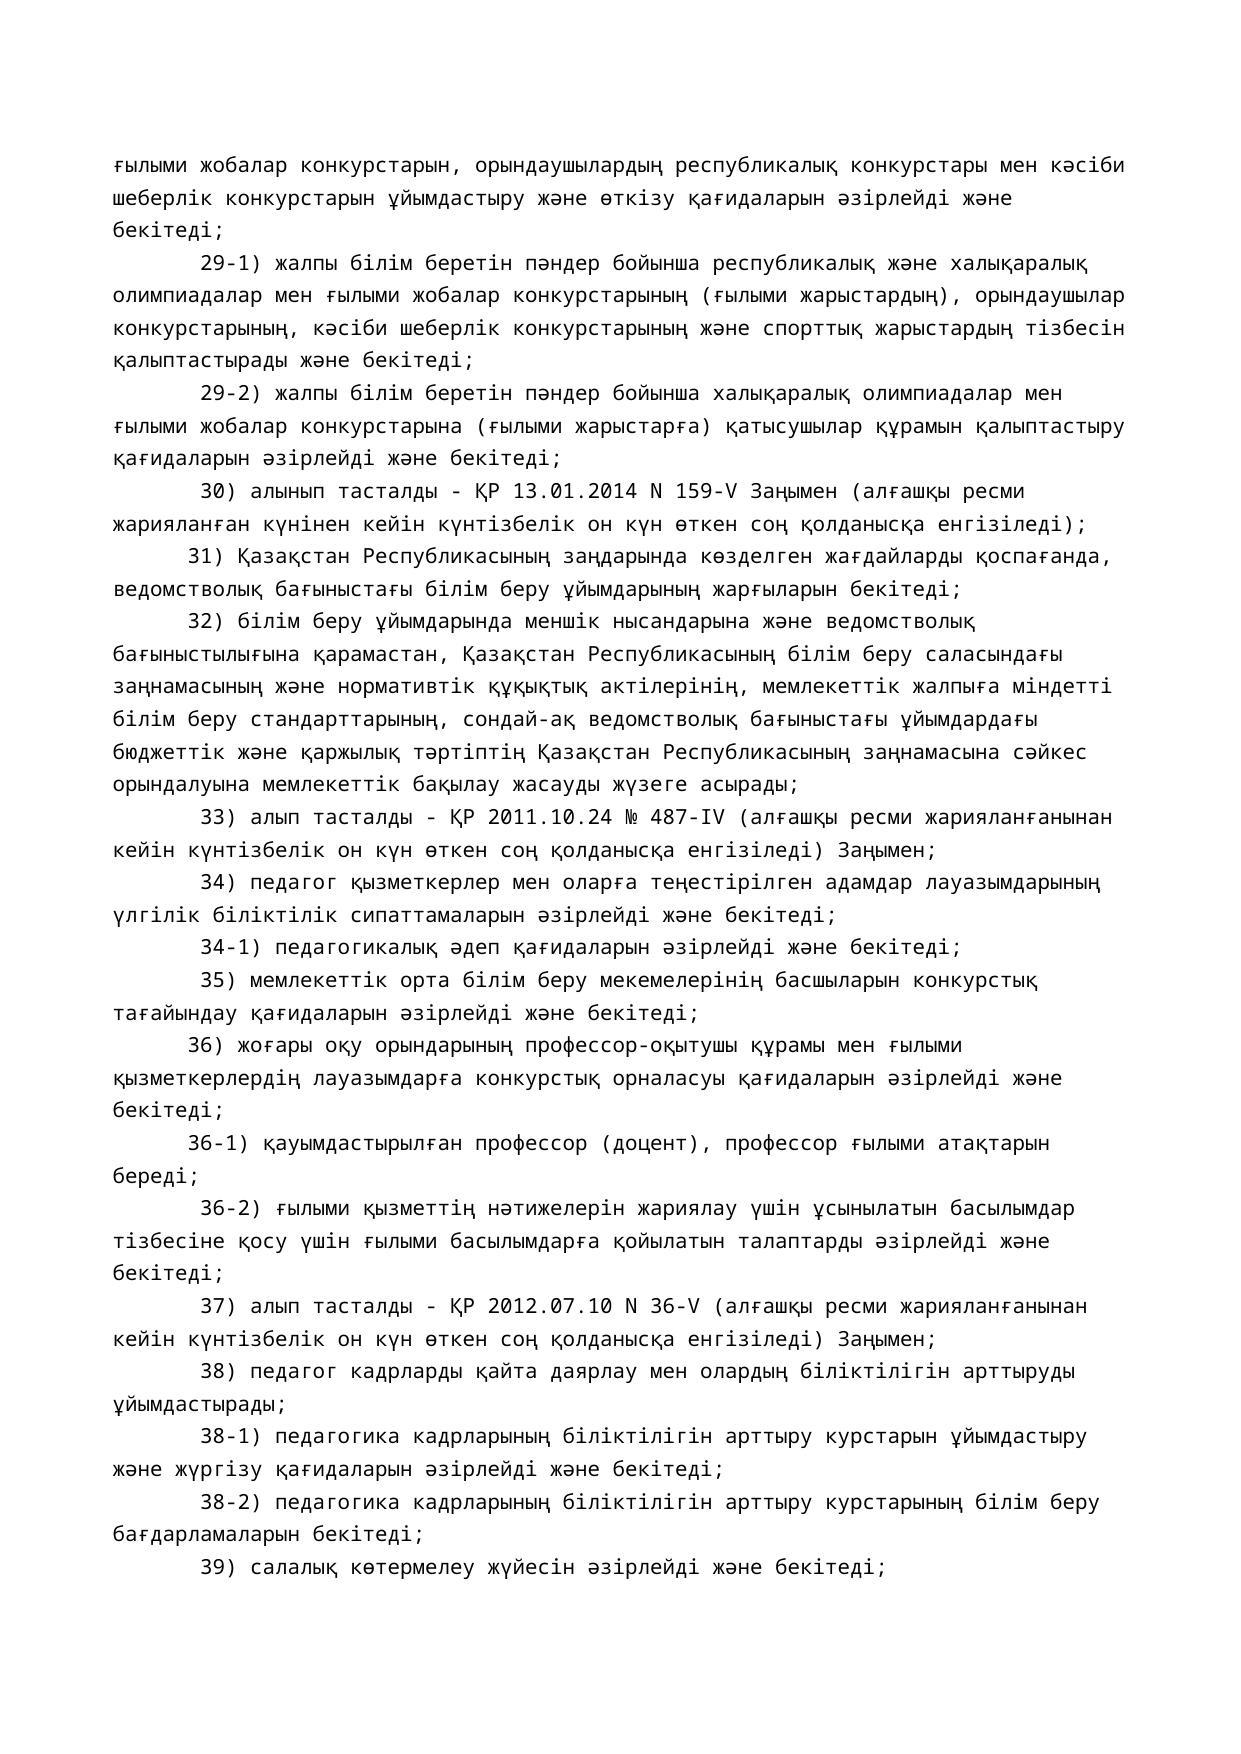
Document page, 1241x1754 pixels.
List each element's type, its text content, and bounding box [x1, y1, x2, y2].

text 33) алып тасталды - ҚР 2011.10.24 № 487-ІV (алғашқы ресми жарияланғанынан кейін күнтiзбелiк он күн өткен соң қолданысқа енгiзiледi) Заңымен; [112, 802, 1128, 863]
text 30) алынып тасталды - ҚР 13.01.2014 N 159-V Заңымен (алғашқы ресми жарияланған күнінен кейін күнтізбелік он күн өткен соң қолданысқа енгізіледі); [112, 476, 1128, 537]
text 29-1) жалпы білім беретін пәндер бойынша республикалық және халықаралық олимпиадалар мен ғылыми жобалар конкурстарының (ғылыми жарыстардың), орындаушылар конкурстарының, кәсіби шеберлік конкурстарының және спорттық жарыстардың тізбесін қалыптастырады және бекітеді; [112, 248, 1128, 374]
text 38) педагог кадрларды қайта даярлау мен олардың біліктілігін арттыруды ұйымдастырады; [112, 1356, 1128, 1417]
text 32) білім беру ұйымдарында меншік нысандарына және ведомстволық бағыныстылығына қарамастан, Қазақстан Республикасының білім беру саласындағы заңнамасының және нормативтік құқықтық актілерінің, мемлекеттік жалпыға міндетті білім беру стандарттарының, сондай-ақ ведомстволық бағыныстағы ұйымдардағы бюджеттік және қаржылық тәртіптің Қазақстан Республикасының заңнамасына сәйкес орындалуына мемлекеттік бақылау жасауды жүзеге асырады; [112, 606, 1128, 798]
text 34) педагог қызметкерлер мен оларға теңестірілген адамдар лауазымдарының үлгілік біліктілік сипаттамаларын әзірлейді және бекітеді; [112, 867, 1128, 928]
text 39) салалық көтермелеу жүйесін әзірлейді және бекітеді; [112, 1552, 1128, 1580]
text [112, 150, 1128, 244]
text 36-1) қауымдастырылған профессор (доцент), профессор ғылыми атақтарын береді; [112, 1128, 1128, 1189]
text 29-2) жалпы білім беретін пәндер бойынша халықаралық олимпиадалар мен ғылыми жобалар конкурстарына (ғылыми жарыстарға) қатысушылар құрамын қалыптастыру қағидаларын әзірлейді және бекітеді; [112, 378, 1128, 472]
text 36) жоғары оқу орындарының профессор-оқытушы құрамы мен ғылыми қызметкерлердің лауазымдарға конкурстық орналасуы қағидаларын әзірлейді және бекітеді; [112, 1030, 1128, 1124]
text 31) Қазақстан Республикасының заңдарында көзделген жағдайларды қоспағанда, ведомстволық бағыныстағы бiлiм беру ұйымдарының жарғыларын бекiтедi; [112, 541, 1128, 602]
text 36-2) ғылыми қызметтің нәтижелерін жариялау үшін ұсынылатын басылымдар тізбесіне қосу үшін ғылыми басылымдарға қойылатын талаптарды әзірлейді және бекітеді; [112, 1193, 1128, 1287]
text 37) алып тасталды - ҚР 2012.07.10 N 36-V (алғашқы ресми жарияланғанынан кейін күнтізбелік он күн өткен соң қолданысқа енгізіледі) Заңымен; [112, 1291, 1128, 1352]
text 38-1) педагогика кадрларының біліктілігін арттыру курстарын ұйымдастыру және жүргізу қағидаларын әзірлейді және бекітеді; [112, 1422, 1128, 1483]
text 38-2) педагогика кадрларының біліктілігін арттыру курстарының білім беру бағдарламаларын бекітеді; [112, 1487, 1128, 1548]
text 35) мемлекеттік орта білім беру мекемелерінің басшыларын конкурстық тағайындау қағидаларын әзірлейді және бекітеді; [112, 965, 1128, 1026]
text 34-1) педагогикалық әдеп қағидаларын әзірлейді және бекітеді; [112, 932, 1128, 961]
